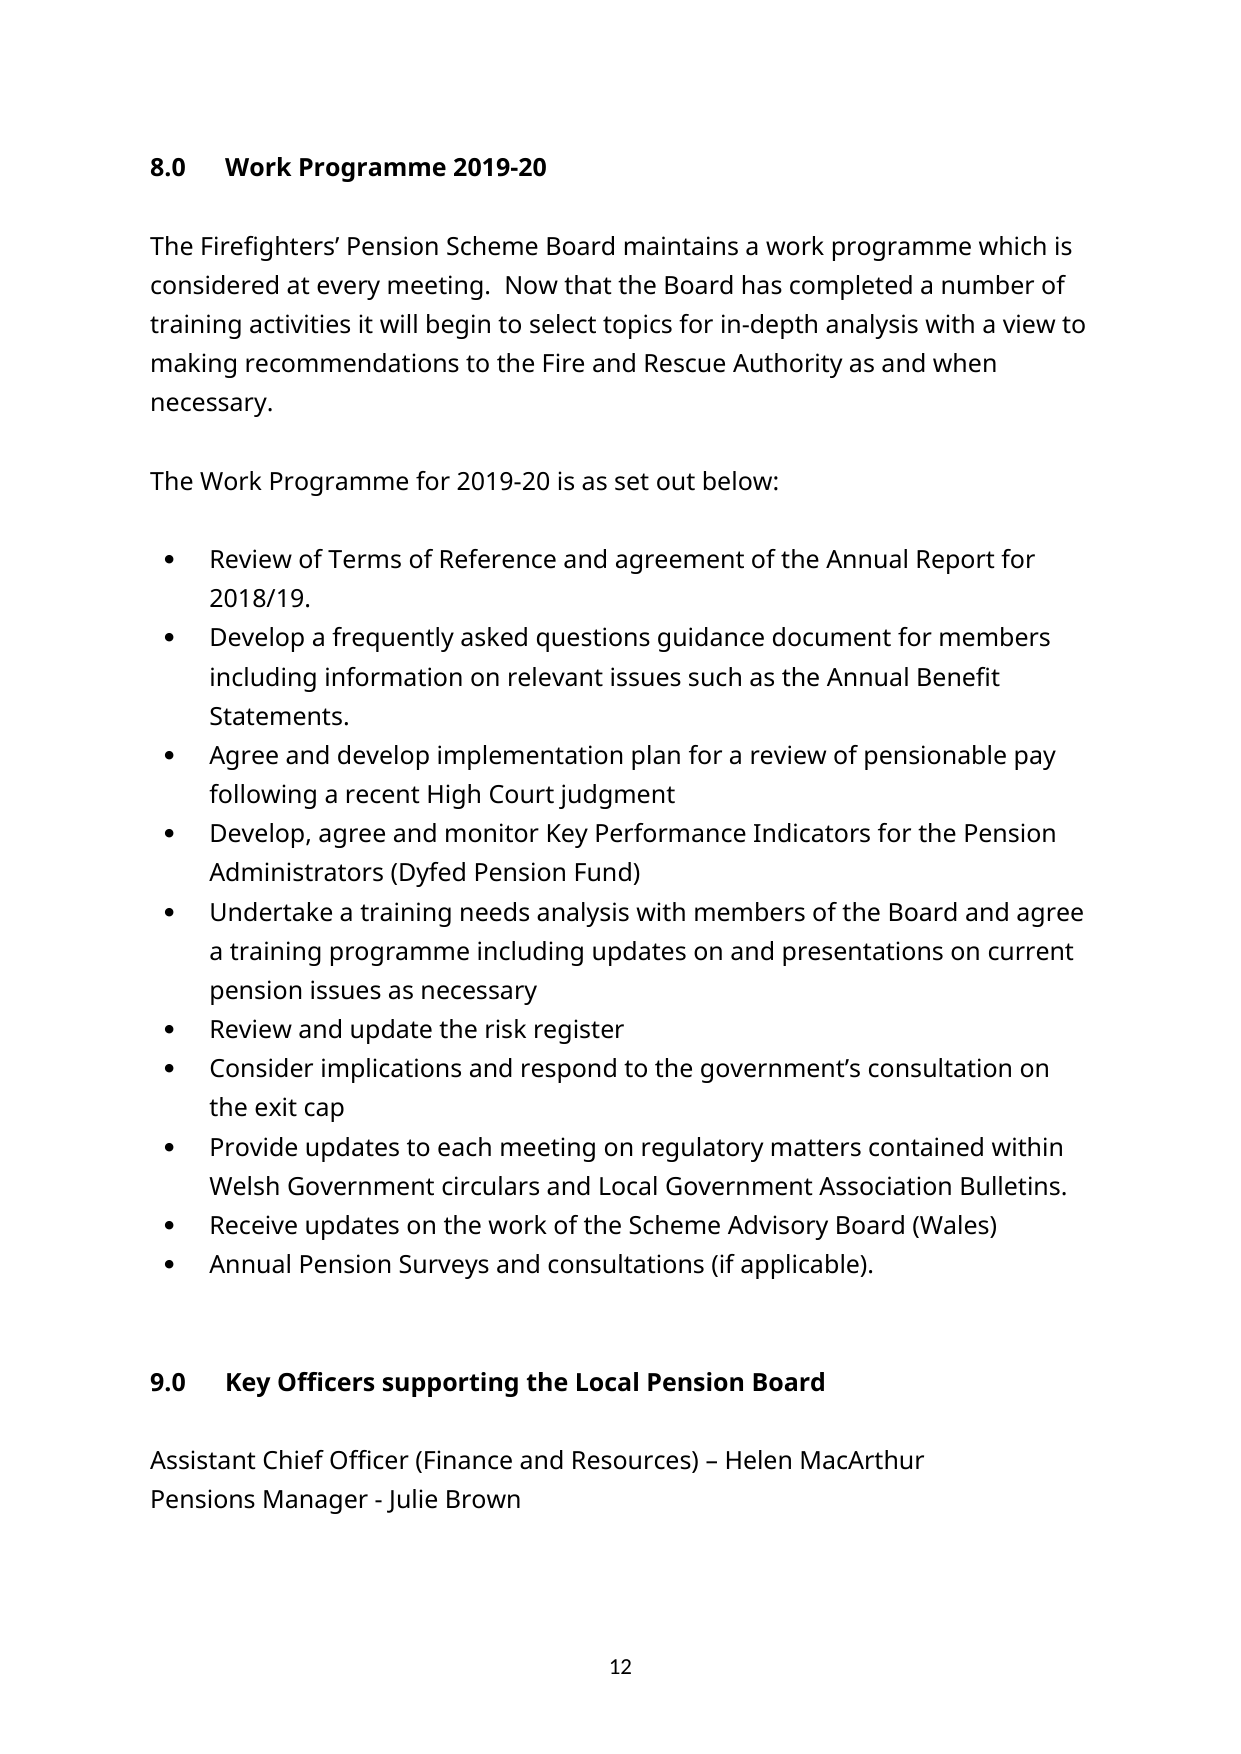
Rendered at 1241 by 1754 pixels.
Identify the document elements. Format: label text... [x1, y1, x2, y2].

list Receive updates on the work of the Scheme Advisory Board (Wales) [165, 1207, 1090, 1242]
list Annual Pension Surveys and consultations (if applicable). [165, 1247, 1090, 1281]
text The Work Programme for 2019-20 is as set out below: [150, 463, 1090, 497]
list Consider implications and respond to the government’s consultation on the exit cap [165, 1051, 1090, 1124]
list Review and update the risk register [165, 1012, 1090, 1046]
text 9.0 Key Officers supporting the Local Pension Board [150, 1364, 1090, 1398]
list Agree and develop implementation plan for a review of pensionable pay following a recent High Court judgment [165, 737, 1090, 811]
list Develop, agree and monitor Key Performance Indicators for the Pension Administrators (Dyfed Pension Fund) [165, 816, 1090, 889]
list Provide updates to each meeting on regulatory matters contained within Welsh Government circulars and Local Government Association Bulletins. [165, 1129, 1090, 1202]
text Pensions Manager - Julie Brown [150, 1482, 1090, 1516]
text 8.0 Work Programme 2019-20 [150, 150, 1090, 184]
list Develop a frequently asked questions guidance document for members including information on relevant issues such as the Annual Benefit Statements. [165, 620, 1090, 732]
text Assistant Chief Officer (Finance and Resources) – Helen MacArthur [150, 1442, 1090, 1477]
list Undertake a training needs analysis with members of the Board and agree a training programme including updates on and presentations on current pension issues as necessary [165, 894, 1090, 1007]
text The Firefighters’ Pension Scheme Board maintains a work programme which is considered at every meeting. Now that the Board has completed a number of training activities it will begin to select topics for in-depth analysis with a view to making recommendations to the Fire and Rescue Authority as and when necessary. [150, 228, 1090, 419]
list Review of Terms of Reference and agreement of the Annual Report for 2018/19. [165, 542, 1090, 615]
